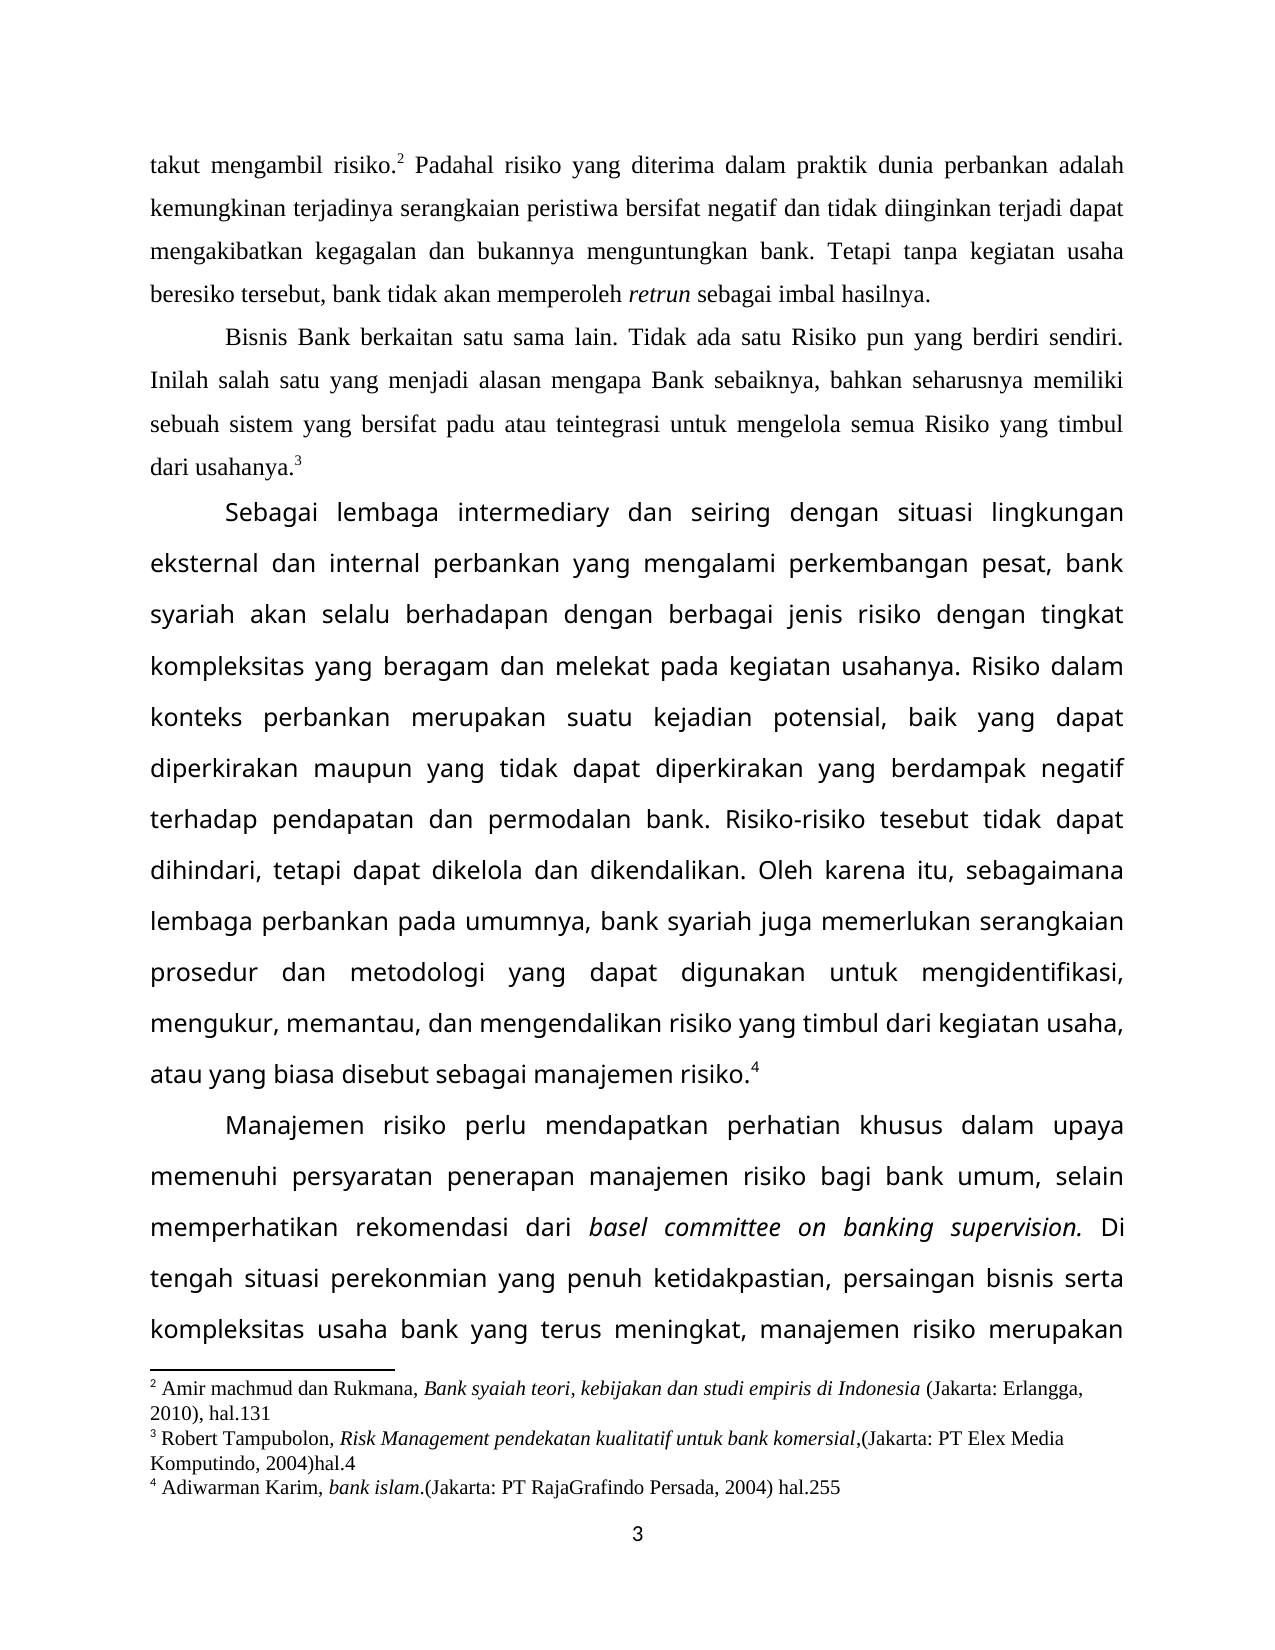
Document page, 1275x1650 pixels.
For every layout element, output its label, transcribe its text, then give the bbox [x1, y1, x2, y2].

text Sebagai lembaga intermediary dan seiring dengan situasi lingkungan eksternal dan internal perbankan yang mengalami perkembangan pesat, bank syariah akan selalu berhadapan dengan berbagai jenis risiko dengan tingkat kompleksitas yang beragam dan melekat pada kegiatan usahanya. Risiko dalam konteks perbankan merupakan suatu kejadian potensial, baik yang dapat diperkirakan maupun yang tidak dapat diperkirakan yang berdampak negatif terhadap pendapatan dan permodalan bank. Risiko-risiko tesebut tidak dapat dihindari, tetapi dapat dikelola dan dikendalikan. Oleh karena itu, sebagaimana lembaga perbankan pada umumnya, bank syariah juga memerlukan serangkaian prosedur dan metodologi yang dapat digunakan untuk mengidentifikasi, mengukur, memantau, dan mengendalikan risiko yang timbul dari kegiatan usaha, atau yang biasa disebut sebagai manajemen risiko. [150, 495, 1125, 1091]
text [150, 150, 1125, 308]
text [150, 1107, 1125, 1346]
text Bisnis Bank berkaitan satu sama lain. Tidak ada satu Risiko pun yang berdiri sendiri. Inilah salah satu yang menjadi alasan mengapa Bank sebaiknya, bahkan seharusnya memiliki sebuah sistem yang bersifat padu atau teintegrasi untuk mengelola semua Risiko yang timbul dari usahanya. [150, 322, 1125, 481]
